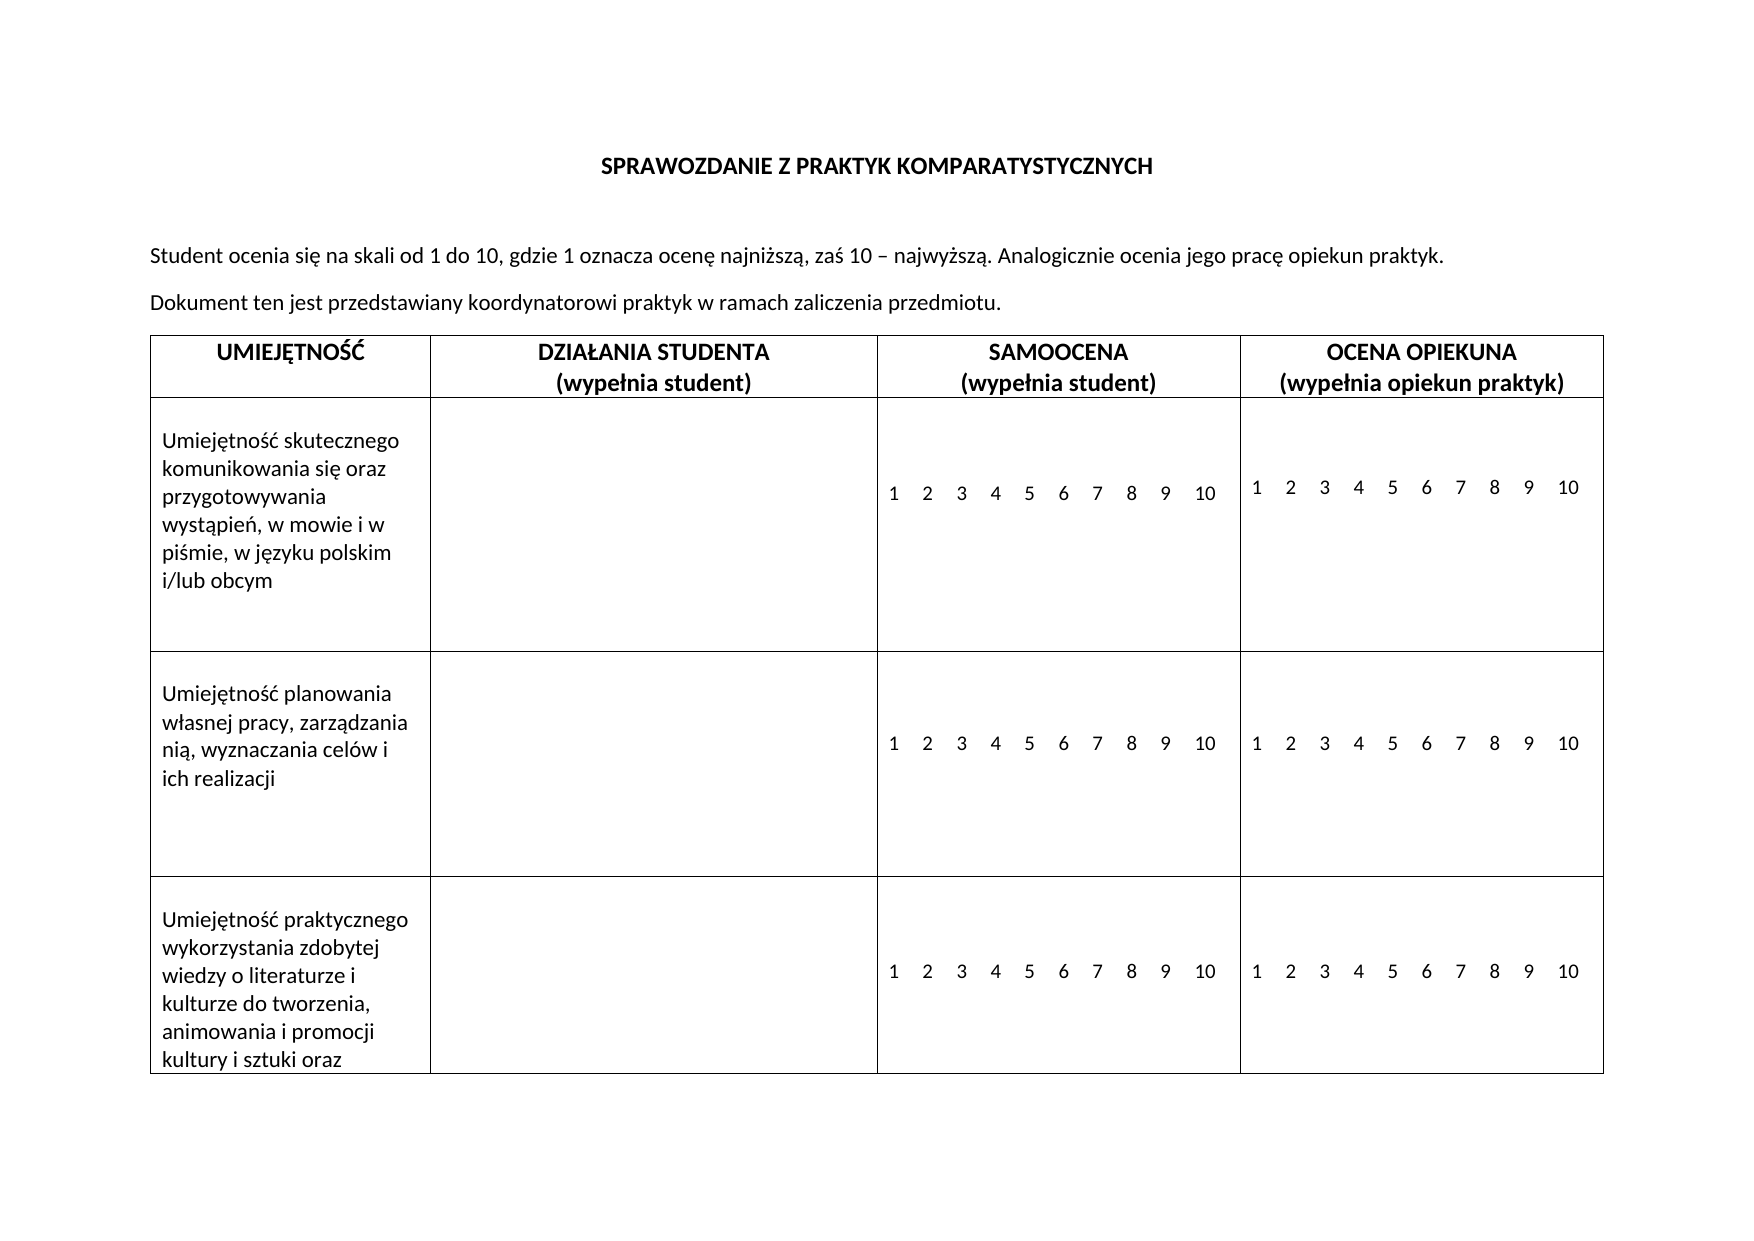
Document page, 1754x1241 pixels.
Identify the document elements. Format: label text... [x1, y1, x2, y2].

table_cell [431, 877, 877, 1073]
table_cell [1241, 877, 1603, 1073]
table_cell 1 2 3 4 5 6 7 8 9 10 [878, 652, 1240, 876]
table_cell 1 2 3 4 5 6 7 8 9 10 [1241, 398, 1603, 651]
text Student ocenia się na skali od 1 do 10, gdzie 1 oznacza ocenę najniższą, zaś 10 – najwyższą. Analogicznie ocenia jego pracę opiekun praktyk. [150, 241, 1604, 269]
text Dokument ten jest przedstawiany koordynatorowi praktyk w ramach zaliczenia przedmiotu. [150, 288, 1604, 316]
table_cell [431, 652, 877, 876]
table_header SAMOOCENA (wypełnia student) [878, 336, 1240, 397]
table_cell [878, 877, 1240, 1073]
table_header OCENA OPIEKUNA (wypełnia opiekun praktyk) [1241, 336, 1603, 397]
table_cell [431, 398, 877, 651]
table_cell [151, 877, 430, 1073]
table_cell 1 2 3 4 5 6 7 8 9 10 [878, 398, 1240, 651]
table_cell 1 2 3 4 5 6 7 8 9 10 [1241, 652, 1603, 876]
table_cell Umiejętność planowania własnej pracy, zarządzania nią, wyznaczania celów i ich realizacji [151, 652, 430, 876]
table_header UMIEJĘTNOŚĆ [151, 336, 430, 397]
table_header DZIAŁANIA STUDENTA (wypełnia student) [431, 336, 877, 397]
text SPRAWOZDANIE Z PRAKTYK KOMPARATYSTYCZNYCH [150, 150, 1604, 181]
table_cell Umiejętność skutecznego komunikowania się oraz przygotowywania wystąpień, w mowie i w piśmie, w języku polskim i/lub obcym [151, 398, 430, 651]
